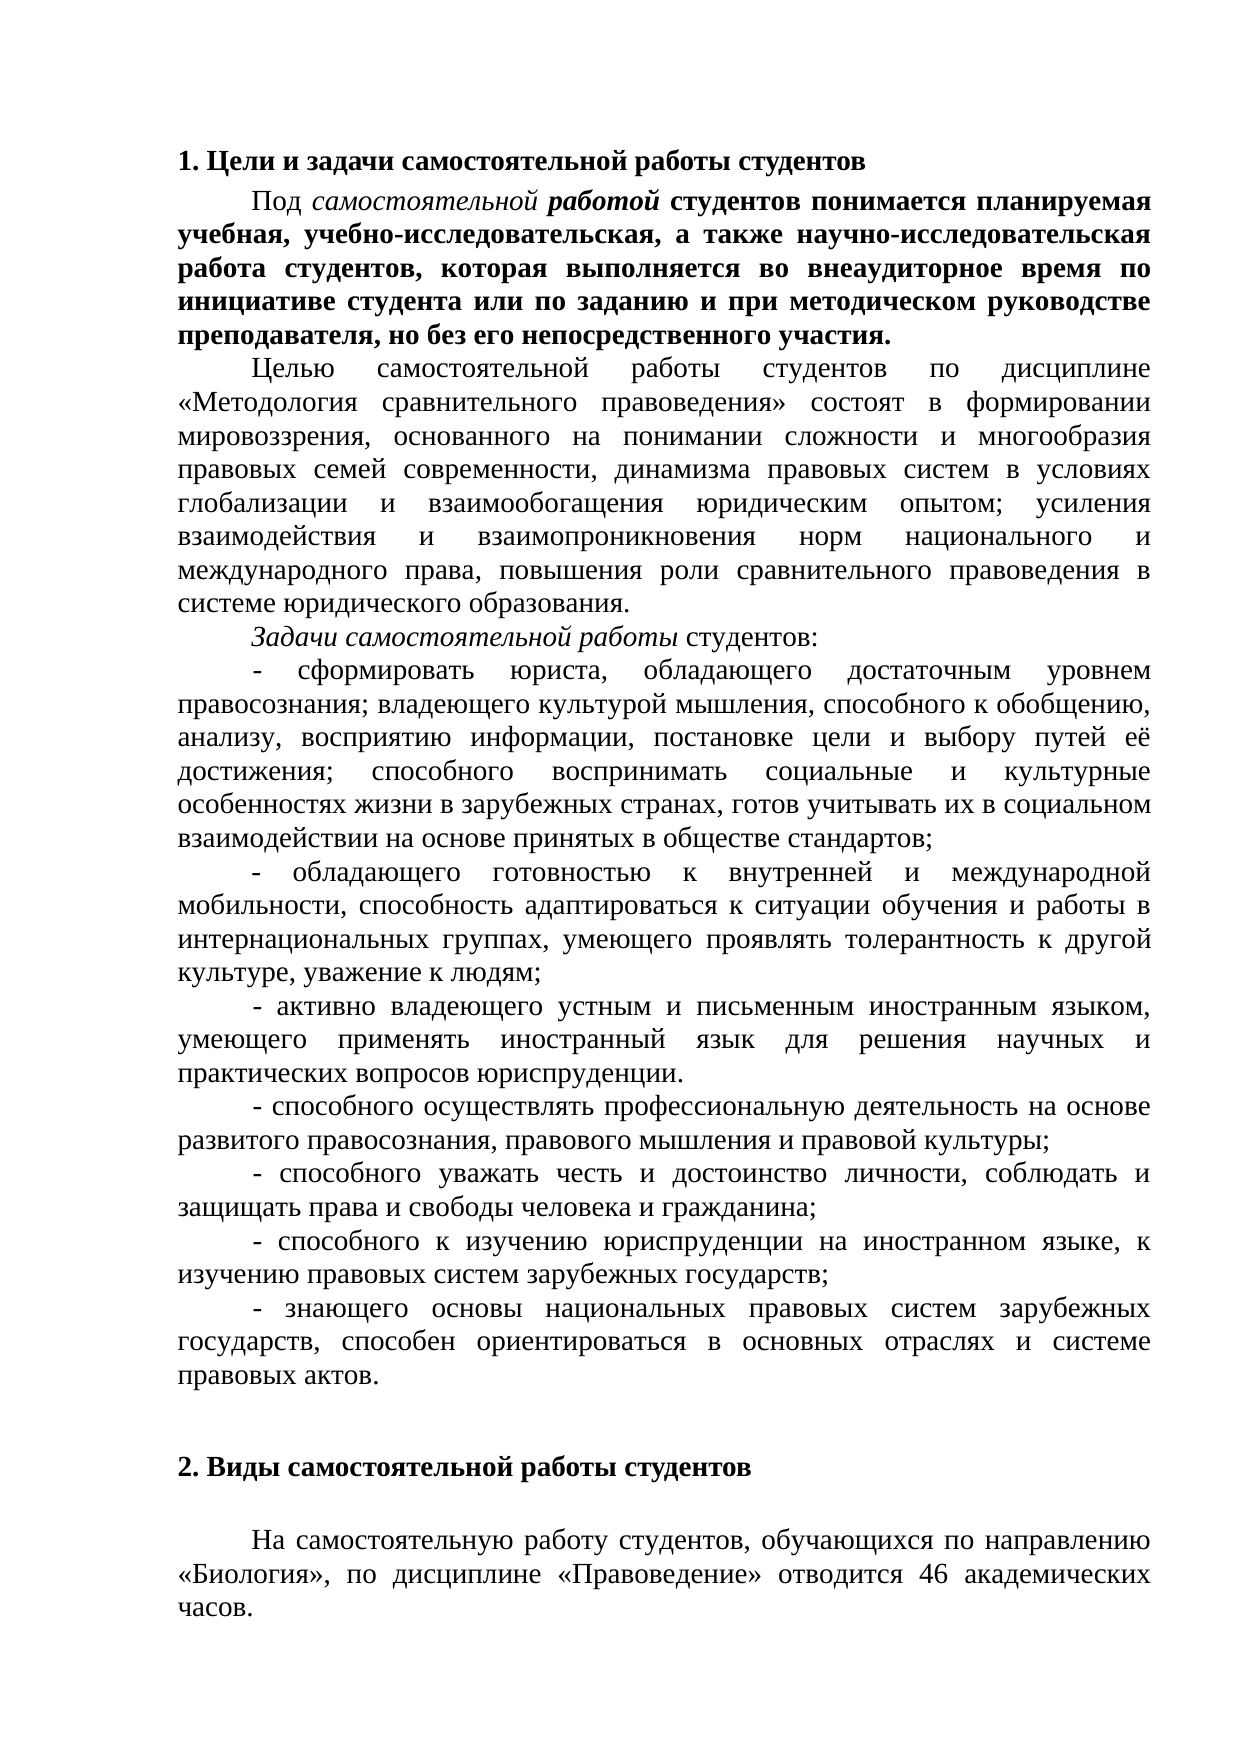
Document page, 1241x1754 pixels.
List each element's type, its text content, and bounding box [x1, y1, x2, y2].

text Задачи самостоятельной работы студентов: [177, 619, 1152, 652]
text Под самостоятельной работой студентов понимается планируемая учебная, учебно-исследовательская, а также научно-исследовательская работа студентов, которая выполняется во внеаудиторное время по инициативе студента или по заданию и при методическом руководстве преподавателя, но без его непосредственного участия. [177, 183, 1152, 351]
text На самостоятельную работу студентов, обучающихся по направлению «Биология», по дисциплине «Правоведение» отводится 46 академических часов. [177, 1522, 1152, 1623]
text - сформировать юриста, обладающего достаточным уровнем правосознания; владеющего культурой мышления, способного к обобщению, анализу, восприятию информации, постановке цели и выбору путей её достижения; способного воспринимать социальные и культурные особенностях жизни в зарубежных странах, готов учитывать их в социальном взаимодействии на основе принятых в обществе стандартов; [177, 652, 1152, 854]
text - способного к изучению юриспруденции на иностранном языке, к изучению правовых систем зарубежных государств; [177, 1223, 1152, 1290]
subtitle 1. Цели и задачи самостоятельной работы студентов [177, 143, 1152, 177]
text Целью самостоятельной работы студентов по дисциплине «Методология сравнительного правоведения» состоят в формировании мировоззрения, основанного на понимании сложности и многообразия правовых семей современности, динамизма правовых систем в условиях глобализации и взаимообогащения юридическим опытом; усиления взаимодействия и взаимопроникновения норм национального и международного права, повышения роли сравнительного правоведения в системе юридического образования. [177, 351, 1152, 619]
text - знающего основы национальных правовых систем зарубежных государств, способен ориентироваться в основных отраслях и системе правовых актов. [177, 1290, 1152, 1390]
text - обладающего готовностью к внутренней и международной мобильности, способность адаптироваться к ситуации обучения и работы в интернациональных группах, умеющего проявлять толерантность к другой культуре, уважение к людям; [177, 854, 1152, 988]
text - активно владеющего устным и письменным иностранным языком, умеющего применять иностранный язык для решения научных и практических вопросов юриспруденции. [177, 988, 1152, 1088]
subtitle 2. Виды самостоятельной работы студентов [177, 1449, 1152, 1482]
text - способного осуществлять профессиональную деятельность на основе развитого правосознания, правового мышления и правовой культуры; [177, 1088, 1152, 1156]
text - способного уважать честь и достоинство личности, соблюдать и защищать права и свободы человека и гражданина; [177, 1156, 1152, 1223]
